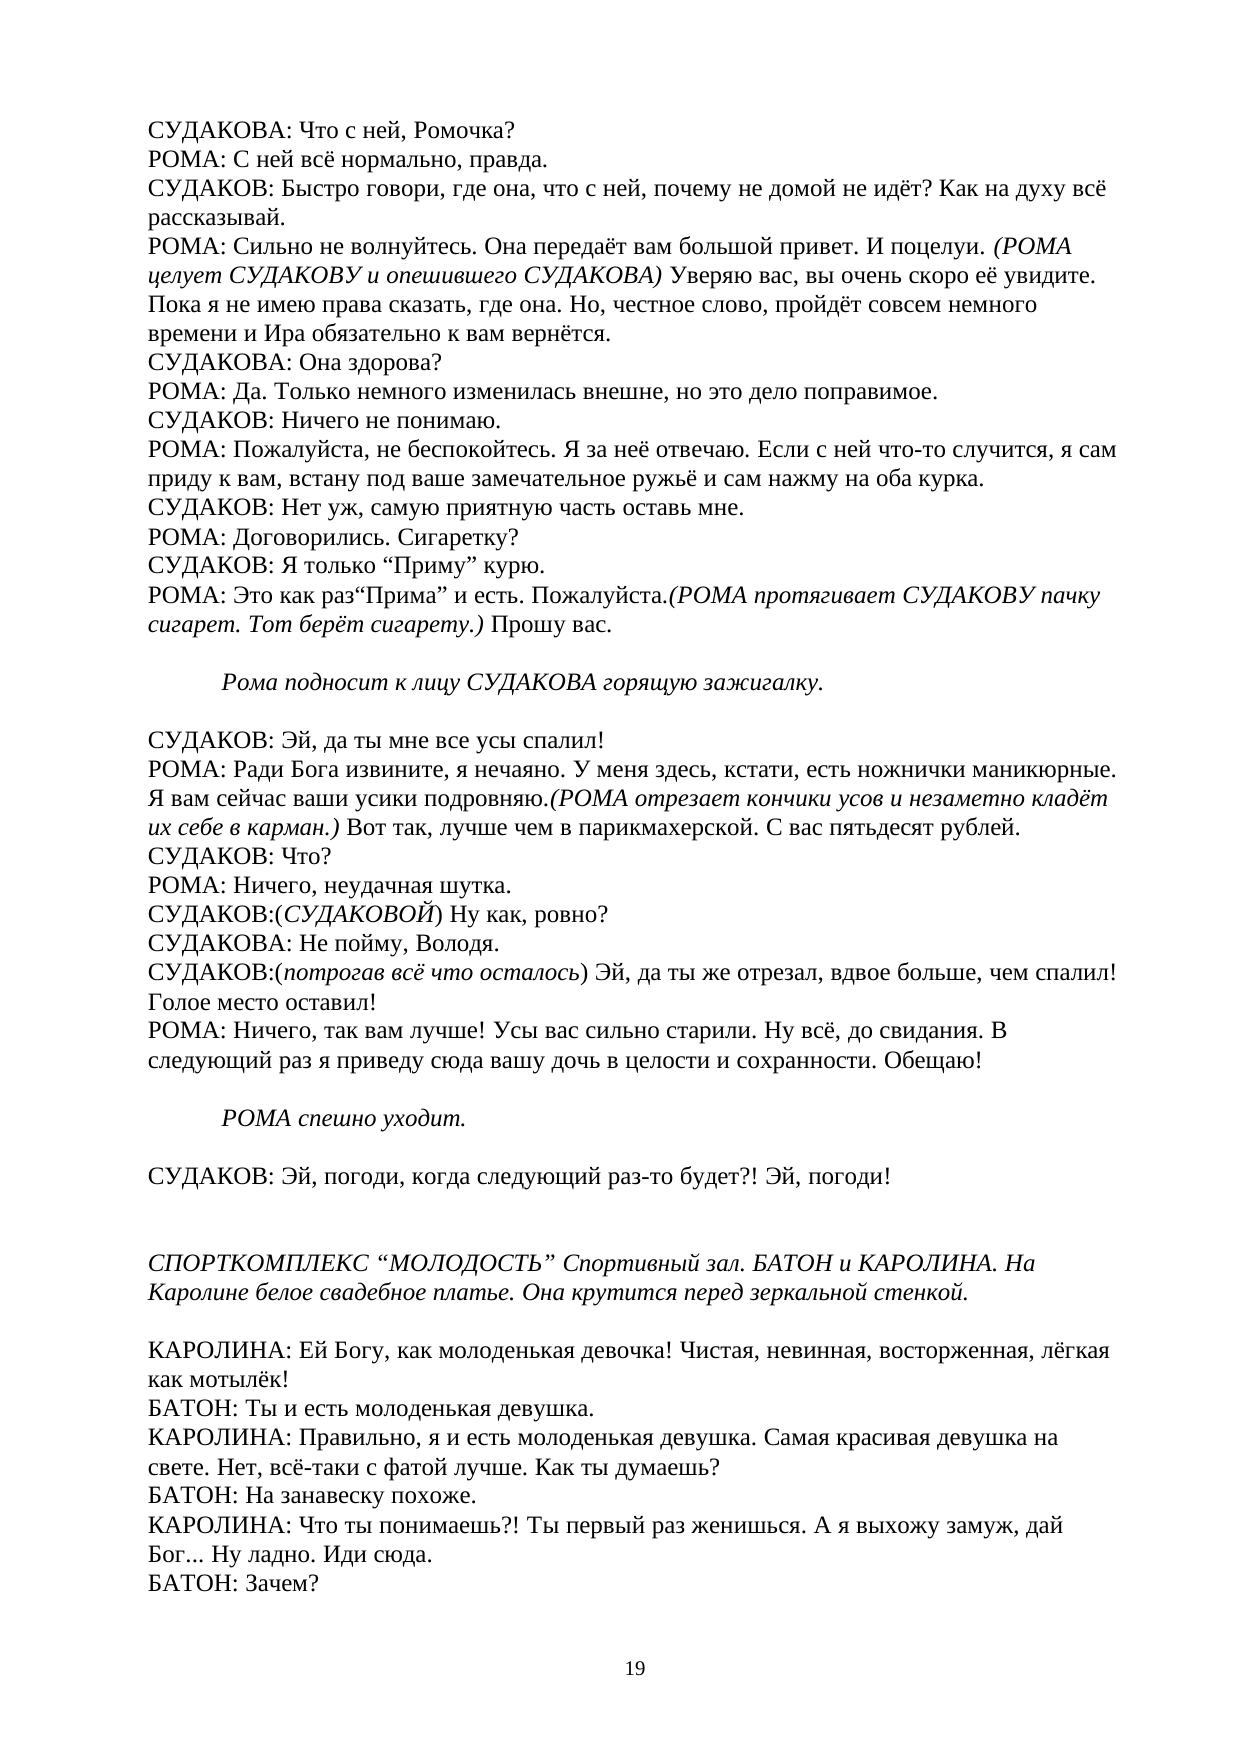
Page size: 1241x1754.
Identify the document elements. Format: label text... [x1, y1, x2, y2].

text СУДАКОВ:(СУДАКОВОЙ) Ну как, ровно? [148, 899, 1122, 928]
text СУДАКОВ: Эй, да ты мне все усы спалил! [148, 725, 1122, 754]
text СУДАКОВА: Что с ней, Ромочка? [148, 114, 1122, 143]
text СУДАКОВ: Нет уж, самую приятную часть оставь мне. [148, 492, 1122, 521]
text СУДАКОВ: Что? [148, 841, 1122, 870]
text СУДАКОВ: Эй, погоди, когда следующий раз-то будет?! Эй, погоди! [148, 1161, 1122, 1190]
text РОМА: Ничего, так вам лучше! Усы вас сильно старили. Ну всё, до свидания. В следующий раз я приведу сюда вашу дочь в целости и сохранности. Обещаю! [148, 1015, 1122, 1073]
text КАРОЛИНА: Что ты понимаешь?! Ты первый раз женишься. А я выхожу замуж, дай Бог... Ну ладно. Иди сюда. [148, 1509, 1122, 1568]
text РОМА: С ней всё нормально, правда. [148, 143, 1122, 173]
text РОМА: Да. Только немного изменилась внешне, но это дело поправимое. [148, 376, 1122, 405]
text СУДАКОВ: Я только “Приму” курю. [148, 550, 1122, 579]
text РОМА: Ничего, неудачная шутка. [148, 870, 1122, 899]
text БАТОН: Ты и есть молоденькая девушка. [148, 1393, 1122, 1422]
text СУДАКОВА: Она здорова? [148, 347, 1122, 376]
text КАРОЛИНА: Правильно, я и есть молоденькая девушка. Самая красивая девушка на свете. Нет, всё-таки с фатой лучше. Как ты думаешь? [148, 1422, 1122, 1480]
text РОМА: Пожалуйста, не беспокойтесь. Я за неё отвечаю. Если с ней что-то случится, я сам приду к вам, встану под ваше замечательное ружьё и сам нажму на оба курка. [148, 434, 1122, 492]
text СУДАКОВ: Ничего не понимаю. [148, 405, 1122, 434]
text Рома подносит к лицу СУДАКОВА горящую зажигалку. [148, 667, 1122, 696]
text БАТОН: На занавеску похоже. [148, 1480, 1122, 1509]
text РОМА: Сильно не волнуйтесь. Она передаёт вам большой привет. И поцелуи. (РОМА целует СУДАКОВУ и опешившего СУДАКОВА) Уверяю вас, вы очень скоро её увидите. Пока я не имею права сказать, где она. Но, честное слово, пройдёт совсем немного времени и Ира обязательно к вам вернётся. [148, 231, 1122, 347]
text РОМА: Ради Бога извините, я нечаяно. У меня здесь, кстати, есть ножнички маникюрные. Я вам сейчас ваши усики подровняю.(РОМА отрезает кончики усов и незаметно кладёт их себе в карман.) Вот так, лучше чем в парикмахерской. С вас пятьдесят рублей. [148, 754, 1122, 841]
text КАРОЛИНА: Ей Богу, как молоденькая девочка! Чистая, невинная, восторженная, лёгкая как мотылёк! [148, 1335, 1122, 1393]
text СПОРТКОМПЛЕКС “МОЛОДОСТЬ” Спортивный зал. БАТОН и КАРОЛИНА. На Каролине белое свадебное платье. Она крутится перед зеркальной стенкой. [148, 1248, 1122, 1306]
text СУДАКОВ:(потрогав всё что осталось) Эй, да ты же отрезал, вдвое больше, чем спалил! Голое место оставил! [148, 957, 1122, 1015]
text СУДАКОВА: Не пойму, Володя. [148, 928, 1122, 957]
text РОМА: Договорились. Сигаретку? [148, 521, 1122, 550]
text БАТОН: Зачем? [148, 1568, 1122, 1597]
text РОМА: Это как раз“Прима” и есть. Пожалуйста.(РОМА протягивает СУДАКОВУ пачку сигарет. Тот берёт сигарету.) Прошу вас. [148, 579, 1122, 638]
text СУДАКОВ: Быстро говори, где она, что с ней, почему не домой не идёт? Как на духу всё рассказывай. [148, 173, 1122, 231]
text РОМА спешно уходит. [148, 1103, 1122, 1132]
